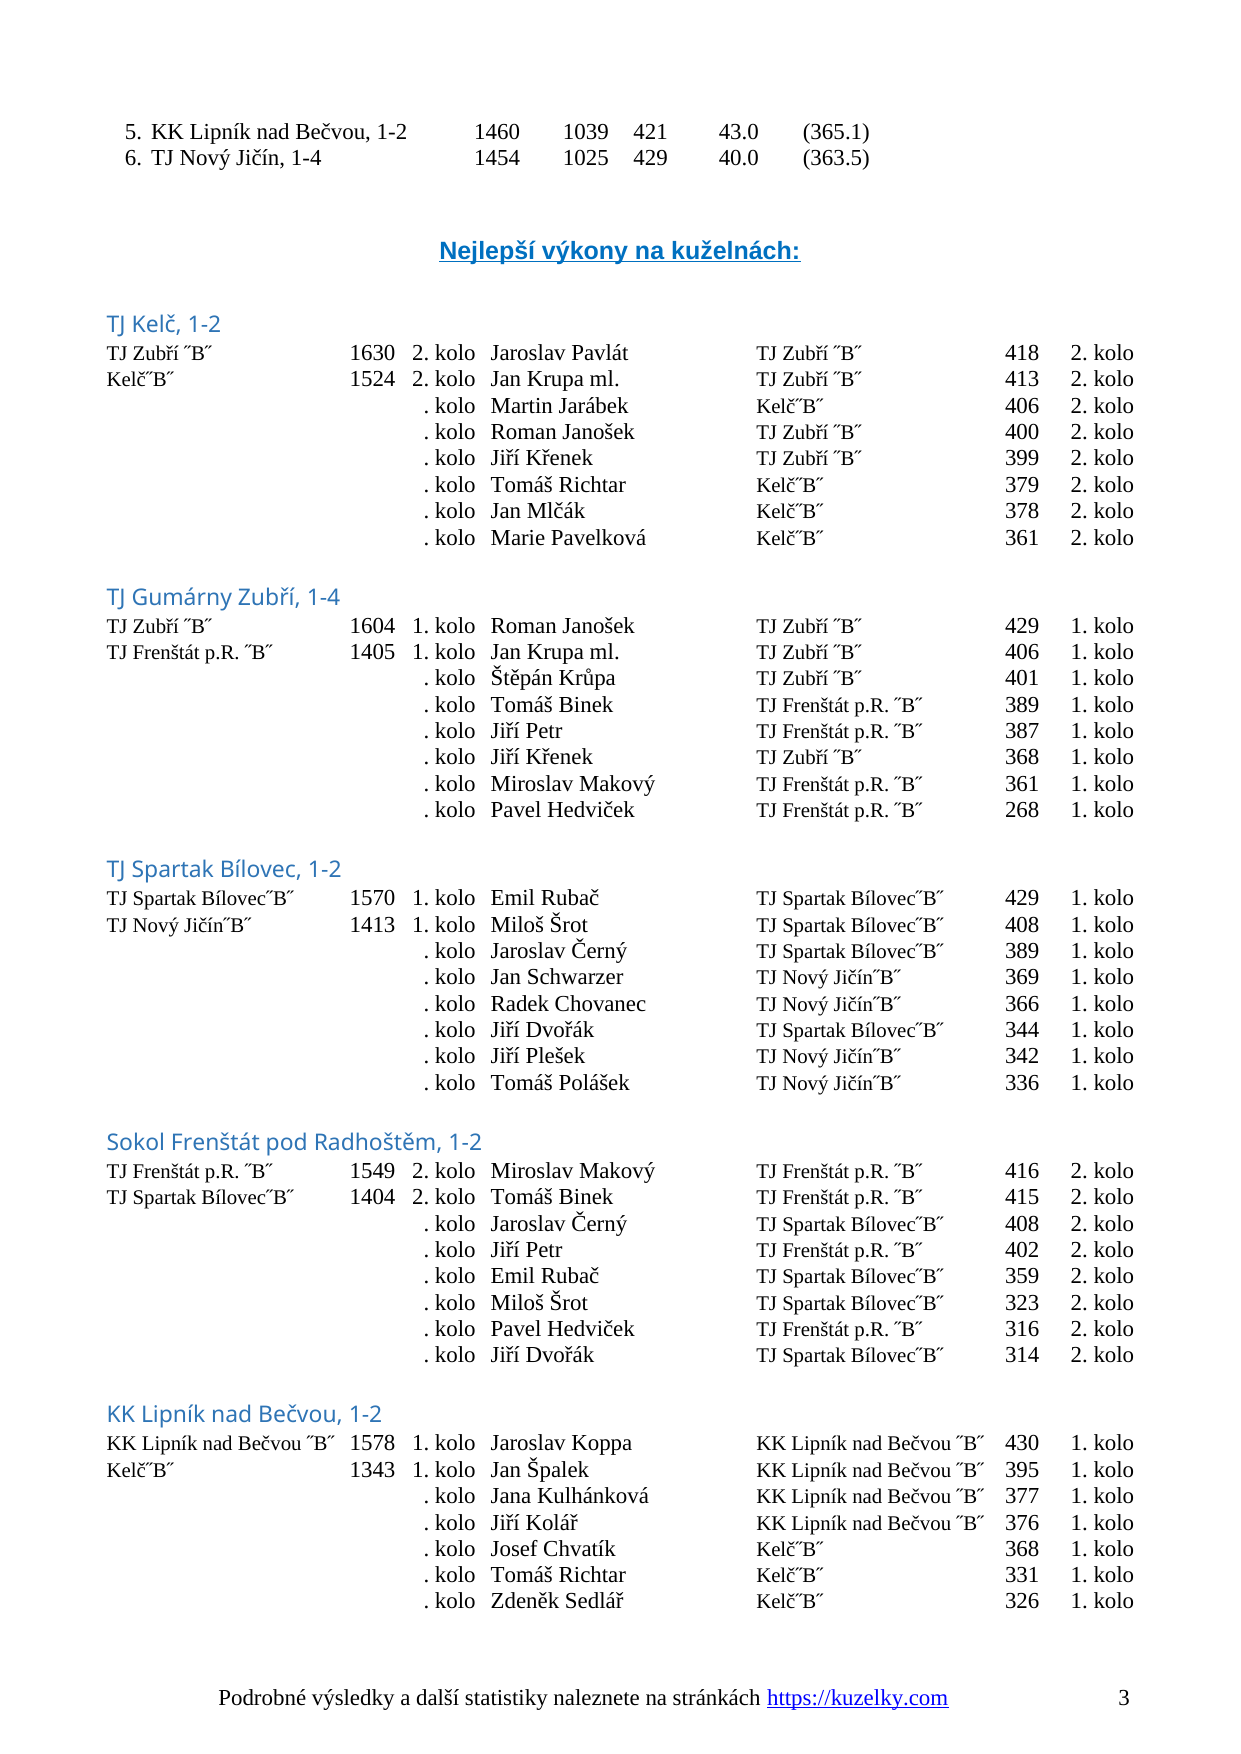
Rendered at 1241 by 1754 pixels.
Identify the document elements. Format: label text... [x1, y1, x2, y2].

text TJ Nový Jičín˝B˝ 1413 1. kolo Miloš Šrot TJ Spartak Bílovec˝B˝ 408 1. kolo [106, 911, 1134, 937]
text . kolo Jiří Plešek TJ Nový Jičín˝B˝ 342 1. kolo [106, 1042, 1134, 1069]
text TJ Spartak Bílovec˝B˝ 1404 2. kolo Tomáš Binek TJ Frenštát p.R. ˝B˝ 415 2. kolo [106, 1183, 1134, 1209]
text . kolo Josef Chvatík Kelč˝B˝ 368 1. kolo [106, 1535, 1134, 1561]
text . kolo Jiří Petr TJ Frenštát p.R. ˝B˝ 402 2. kolo [106, 1236, 1134, 1262]
text . kolo Pavel Hedviček TJ Frenštát p.R. ˝B˝ 268 1. kolo [106, 796, 1134, 822]
text . kolo Jaroslav Černý TJ Spartak Bílovec˝B˝ 408 2. kolo [106, 1209, 1134, 1236]
text . kolo Jana Kulhánková KK Lipník nad Bečvou ˝B˝ 377 1. kolo [106, 1482, 1134, 1508]
text TJ Frenštát p.R. ˝B˝ 1549 2. kolo Miroslav Makový TJ Frenštát p.R. ˝B˝ 416 2. kolo [106, 1157, 1134, 1183]
text . kolo Miroslav Makový TJ Frenštát p.R. ˝B˝ 361 1. kolo [106, 770, 1134, 796]
subtitle Sokol Frenštát pod Radhoštěm, 1-2 [106, 1126, 1134, 1157]
text . kolo Tomáš Polášek TJ Nový Jičín˝B˝ 336 1. kolo [106, 1069, 1134, 1095]
text . kolo Roman Janošek TJ Zubří ˝B˝ 400 2. kolo [106, 418, 1134, 444]
text . kolo Tomáš Binek TJ Frenštát p.R. ˝B˝ 389 1. kolo [106, 691, 1134, 717]
text . kolo Marie Pavelková Kelč˝B˝ 361 2. kolo [106, 523, 1134, 550]
text Kelč˝B˝ 1524 2. kolo Jan Krupa ml. TJ Zubří ˝B˝ 413 2. kolo [106, 365, 1134, 392]
text TJ Zubří ˝B˝ 1630 2. kolo Jaroslav Pavlát TJ Zubří ˝B˝ 418 2. kolo [106, 339, 1134, 365]
text . kolo Štěpán Krůpa TJ Zubří ˝B˝ 401 1. kolo [106, 664, 1134, 691]
text . kolo Jiří Dvořák TJ Spartak Bílovec˝B˝ 344 1. kolo [106, 1016, 1134, 1042]
text . kolo Martin Jarábek Kelč˝B˝ 406 2. kolo [106, 392, 1134, 418]
text . kolo Jiří Dvořák TJ Spartak Bílovec˝B˝ 314 2. kolo [106, 1341, 1134, 1368]
text . kolo Tomáš Richtar Kelč˝B˝ 379 2. kolo [106, 471, 1134, 497]
text . kolo Jiří Křenek TJ Zubří ˝B˝ 368 1. kolo [106, 743, 1134, 770]
text TJ Spartak Bílovec˝B˝ 1570 1. kolo Emil Rubač TJ Spartak Bílovec˝B˝ 429 1. kolo [106, 884, 1134, 911]
text . kolo Jiří Kolář KK Lipník nad Bečvou ˝B˝ 376 1. kolo [106, 1508, 1134, 1535]
text . kolo Emil Rubač TJ Spartak Bílovec˝B˝ 359 2. kolo [106, 1262, 1134, 1289]
subtitle TJ Spartak Bílovec, 1-2 [106, 853, 1134, 884]
text . kolo Radek Chovanec TJ Nový Jičín˝B˝ 366 1. kolo [106, 990, 1134, 1016]
text . kolo Jiří Křenek TJ Zubří ˝B˝ 399 2. kolo [106, 444, 1134, 471]
text . kolo Tomáš Richtar Kelč˝B˝ 331 1. kolo [106, 1561, 1134, 1588]
text . kolo Jan Schwarzer TJ Nový Jičín˝B˝ 369 1. kolo [106, 963, 1134, 990]
text . kolo Pavel Hedviček TJ Frenštát p.R. ˝B˝ 316 2. kolo [106, 1315, 1134, 1341]
text . kolo Zdeněk Sedlář Kelč˝B˝ 326 1. kolo [106, 1588, 1134, 1614]
text . kolo Jan Mlčák Kelč˝B˝ 378 2. kolo [106, 497, 1134, 523]
text . kolo Miloš Šrot TJ Spartak Bílovec˝B˝ 323 2. kolo [106, 1289, 1134, 1315]
text Kelč˝B˝ 1343 1. kolo Jan Špalek KK Lipník nad Bečvou ˝B˝ 395 1. kolo [106, 1456, 1134, 1482]
text . kolo Jaroslav Černý TJ Spartak Bílovec˝B˝ 389 1. kolo [106, 937, 1134, 963]
text TJ Zubří ˝B˝ 1604 1. kolo Roman Janošek TJ Zubří ˝B˝ 429 1. kolo [106, 612, 1134, 638]
text Nejlepší výkony na kuželnách: [94, 236, 1145, 265]
text 6. TJ Nový Jičín, 1-4 1454 1025 429 40.0 (363.5) [106, 144, 1134, 171]
text . kolo Jiří Petr TJ Frenštát p.R. ˝B˝ 387 1. kolo [106, 717, 1134, 743]
text KK Lipník nad Bečvou ˝B˝ 1578 1. kolo Jaroslav Koppa KK Lipník nad Bečvou ˝B˝ 430 1. kolo [106, 1429, 1134, 1456]
subtitle TJ Gumárny Zubří, 1-4 [106, 580, 1134, 612]
text 5. KK Lipník nad Bečvou, 1-2 1460 1039 421 43.0 (365.1) [106, 118, 1134, 144]
subtitle TJ Kelč, 1-2 [106, 308, 1134, 339]
subtitle KK Lipník nad Bečvou, 1-2 [106, 1398, 1134, 1429]
text TJ Frenštát p.R. ˝B˝ 1405 1. kolo Jan Krupa ml. TJ Zubří ˝B˝ 406 1. kolo [106, 638, 1134, 664]
